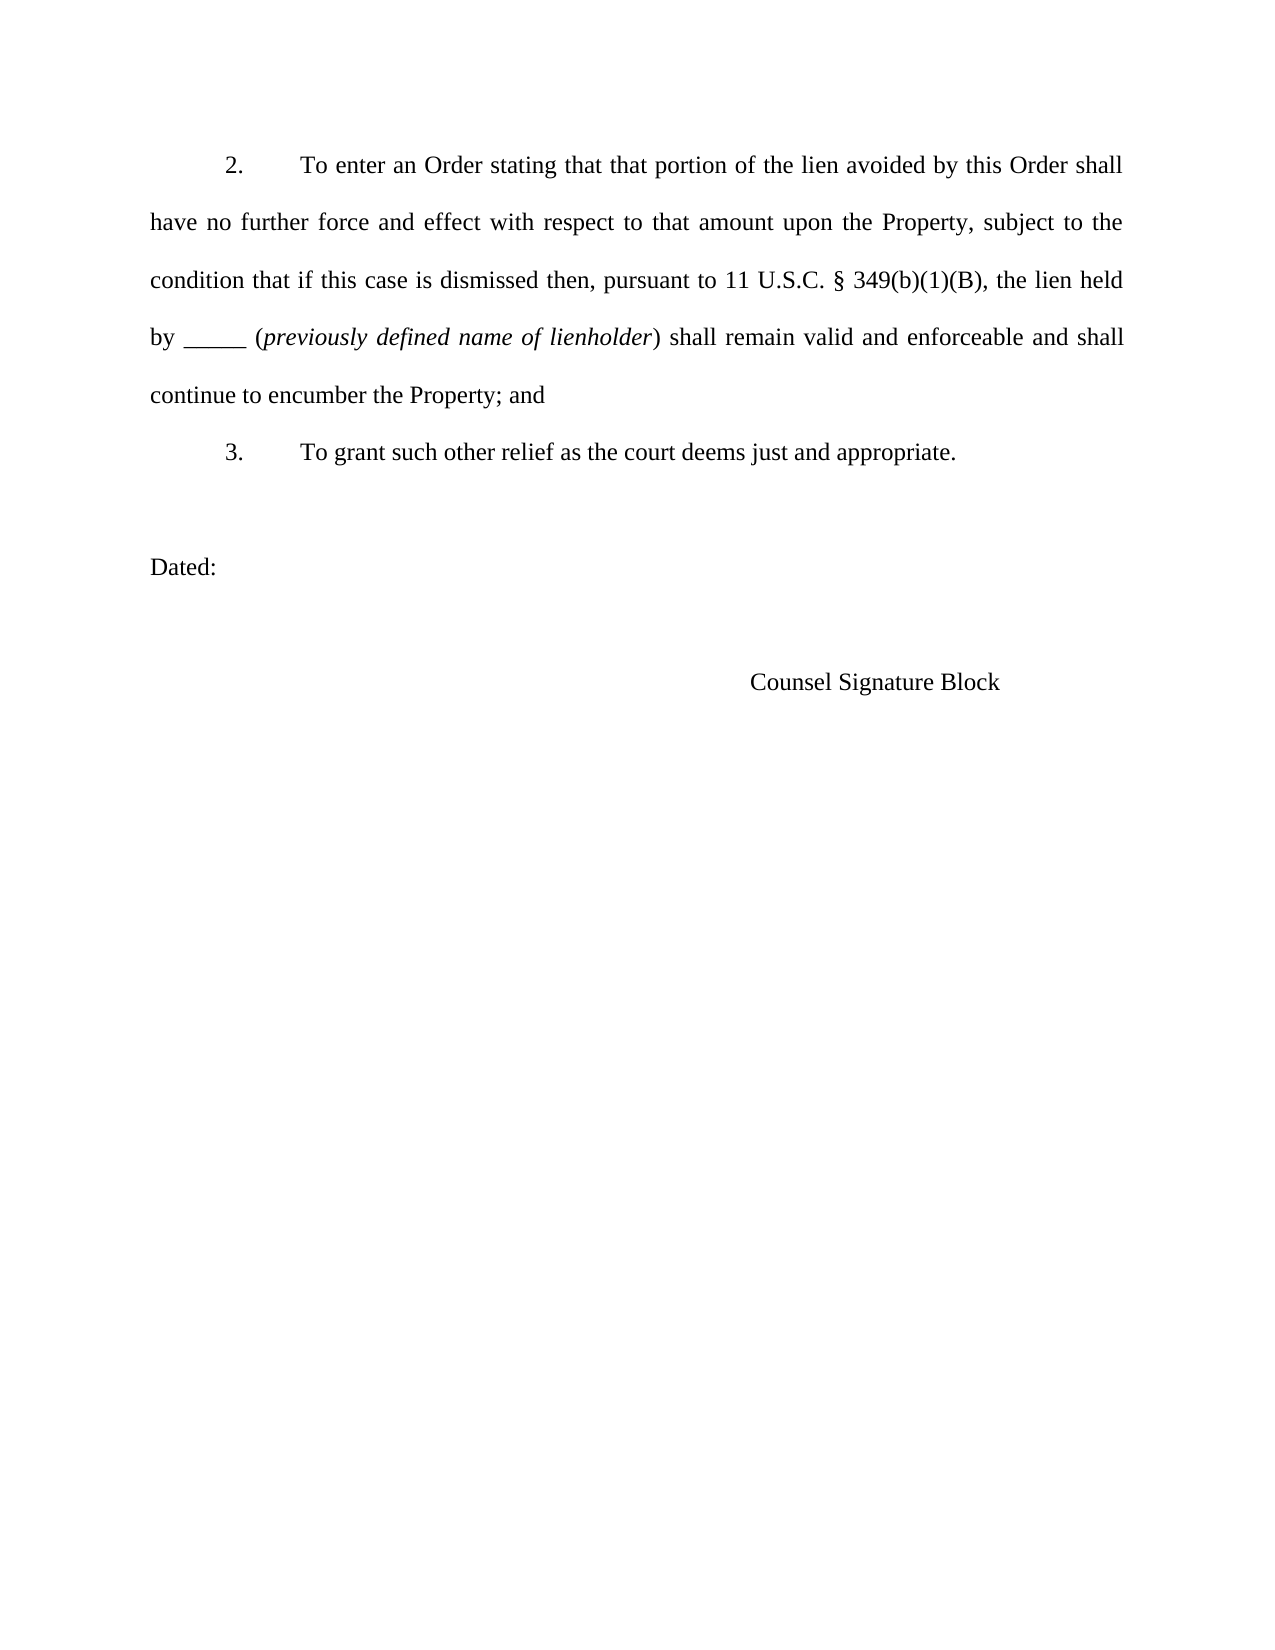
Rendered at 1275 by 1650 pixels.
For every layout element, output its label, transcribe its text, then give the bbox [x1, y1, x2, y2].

text Counsel Signature Block [150, 667, 1125, 696]
text Dated: [150, 552, 1125, 581]
list To enter an Order stating that that portion of the lien avoided by this Order shall have no further force and effect with respect to that amount upon the Property, subject to the condition that if this case is dismissed then, pursuant to 11 U.S.C. § 349(b)(1)(B), the lien held by _____ (previously defined name of lienholder) shall remain valid and enforceable and shall continue to encumber the Property; and [150, 150, 1125, 409]
list To grant such other relief as the court deems just and appropriate. [150, 437, 1125, 466]
